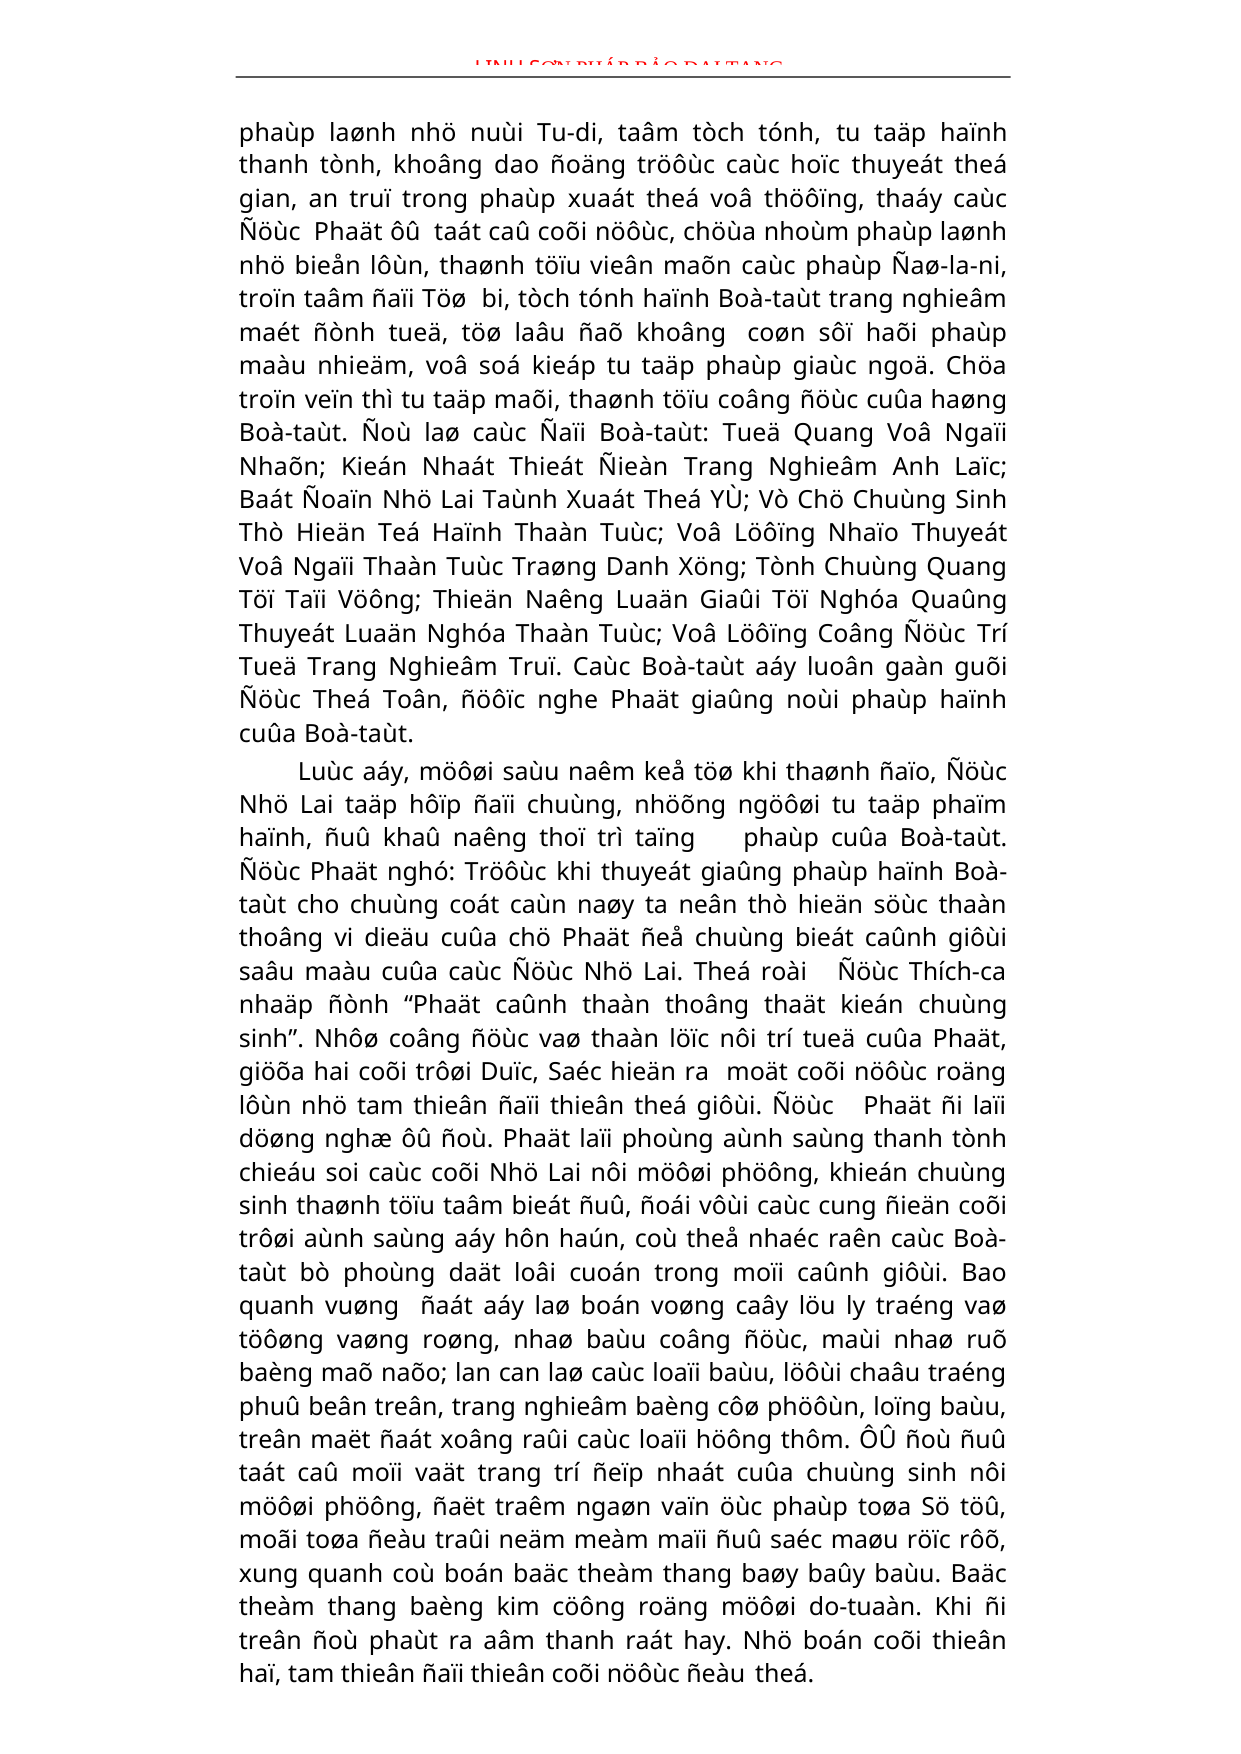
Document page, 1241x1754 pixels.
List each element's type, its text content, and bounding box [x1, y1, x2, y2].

text phaùp laønh nhö nuùi Tu-di, taâm tòch tónh, tu taäp haïnh thanh tònh, khoâng dao ñoäng tröôùc caùc hoïc thuyeát theá gian, an truï trong phaùp xuaát theá voâ thöôïng, thaáy caùc Ñöùc Phaät ôû taát caû coõi nöôùc, chöùa nhoùm phaùp laønh nhö bieån lôùn, thaønh töïu vieân maõn caùc phaùp Ñaø-la-ni, troïn taâm ñaïi Töø bi, tòch tónh haïnh Boà-taùt trang nghieâm maét ñònh tueä, töø laâu ñaõ khoâng coøn sôï haõi phaùp maàu nhieäm, voâ soá kieáp tu taäp phaùp giaùc ngoä. Chöa troïn veïn thì tu taäp maõi, thaønh töïu coâng ñöùc cuûa haøng Boà-taùt. Ñoù laø caùc Ñaïi Boà-taùt: Tueä Quang Voâ Ngaïi Nhaõn; Kieán Nhaát Thieát Ñieàn Trang Nghieâm Anh Laïc; Baát Ñoaïn Nhö Lai Taùnh Xuaát Theá YÙ; Vò Chö Chuùng Sinh Thò Hieän Teá Haïnh Thaàn Tuùc; Voâ Löôïng Nhaïo Thuyeát Voâ Ngaïi Thaàn Tuùc Traøng Danh Xöng; Tònh Chuùng Quang Töï Taïi Vöông; Thieän Naêng Luaän Giaûi Töï Nghóa Quaûng Thuyeát Luaän Nghóa Thaàn Tuùc; Voâ Löôïng Coâng Ñöùc Trí Tueä Trang Nghieâm Truï. Caùc Boà-taùt aáy luoân gaàn guõi Ñöùc Theá Toân, ñöôïc nghe Phaät giaûng noùi phaùp haïnh cuûa Boà-taùt. [239, 114, 1007, 750]
text Luùc aáy, möôøi saùu naêm keå töø khi thaønh ñaïo, Ñöùc Nhö Lai taäp hôïp ñaïi chuùng, nhöõng ngöôøi tu taäp phaïm haïnh, ñuû khaû naêng thoï trì taïng phaùp cuûa Boà-taùt. Ñöùc Phaät nghó: Tröôùc khi thuyeát giaûng phaùp haïnh Boà- taùt cho chuùng coát caùn naøy ta neân thò hieän söùc thaàn thoâng vi dieäu cuûa chö Phaät ñeå chuùng bieát caûnh giôùi saâu maàu cuûa caùc Ñöùc Nhö Lai. Theá roài Ñöùc Thích-ca nhaäp ñònh “Phaät caûnh thaàn thoâng thaät kieán chuùng sinh”. Nhôø coâng ñöùc vaø thaàn löïc nôi trí tueä cuûa Phaät, giöõa hai coõi trôøi Duïc, Saéc hieän ra moät coõi nöôùc roäng lôùn nhö tam thieân ñaïi thieân theá giôùi. Ñöùc Phaät ñi laïi döøng nghæ ôû ñoù. Phaät laïi phoùng aùnh saùng thanh tònh chieáu soi caùc coõi Nhö Lai nôi möôøi phöông, khieán chuùng sinh thaønh töïu taâm bieát ñuû, ñoái vôùi caùc cung ñieän coõi trôøi aùnh saùng aáy hôn haún, coù theå nhaéc raên caùc Boà-taùt bò phoùng daät loâi cuoán trong moïi caûnh giôùi. Bao quanh vuøng ñaát aáy laø boán voøng caây löu ly traéng vaø töôøng vaøng roøng, nhaø baùu coâng ñöùc, maùi nhaø ruõ baèng maõ naõo; lan can laø caùc loaïi baùu, löôùi chaâu traéng phuû beân treân, trang nghieâm baèng côø phöôùn, loïng baùu, treân maët ñaát xoâng raûi caùc loaïi höông thôm. ÔÛ ñoù ñuû taát caû moïi vaät trang trí ñeïp nhaát cuûa chuùng sinh nôi möôøi phöông, ñaët traêm ngaøn vaïn öùc phaùp toøa Sö töû, moãi toøa ñeàu traûi neäm meàm maïi ñuû saéc maøu röïc rôõ, xung quanh coù boán baäc theàm thang baøy baûy baùu. Baäc theàm thang baèng kim cöông roäng möôøi do-tuaàn. Khi ñi treân ñoù phaùt ra aâm thanh raát hay. Nhö boán coõi thieân haï, tam thieân ñaïi thieân coõi nöôùc ñeàu theá. [239, 754, 1008, 1690]
